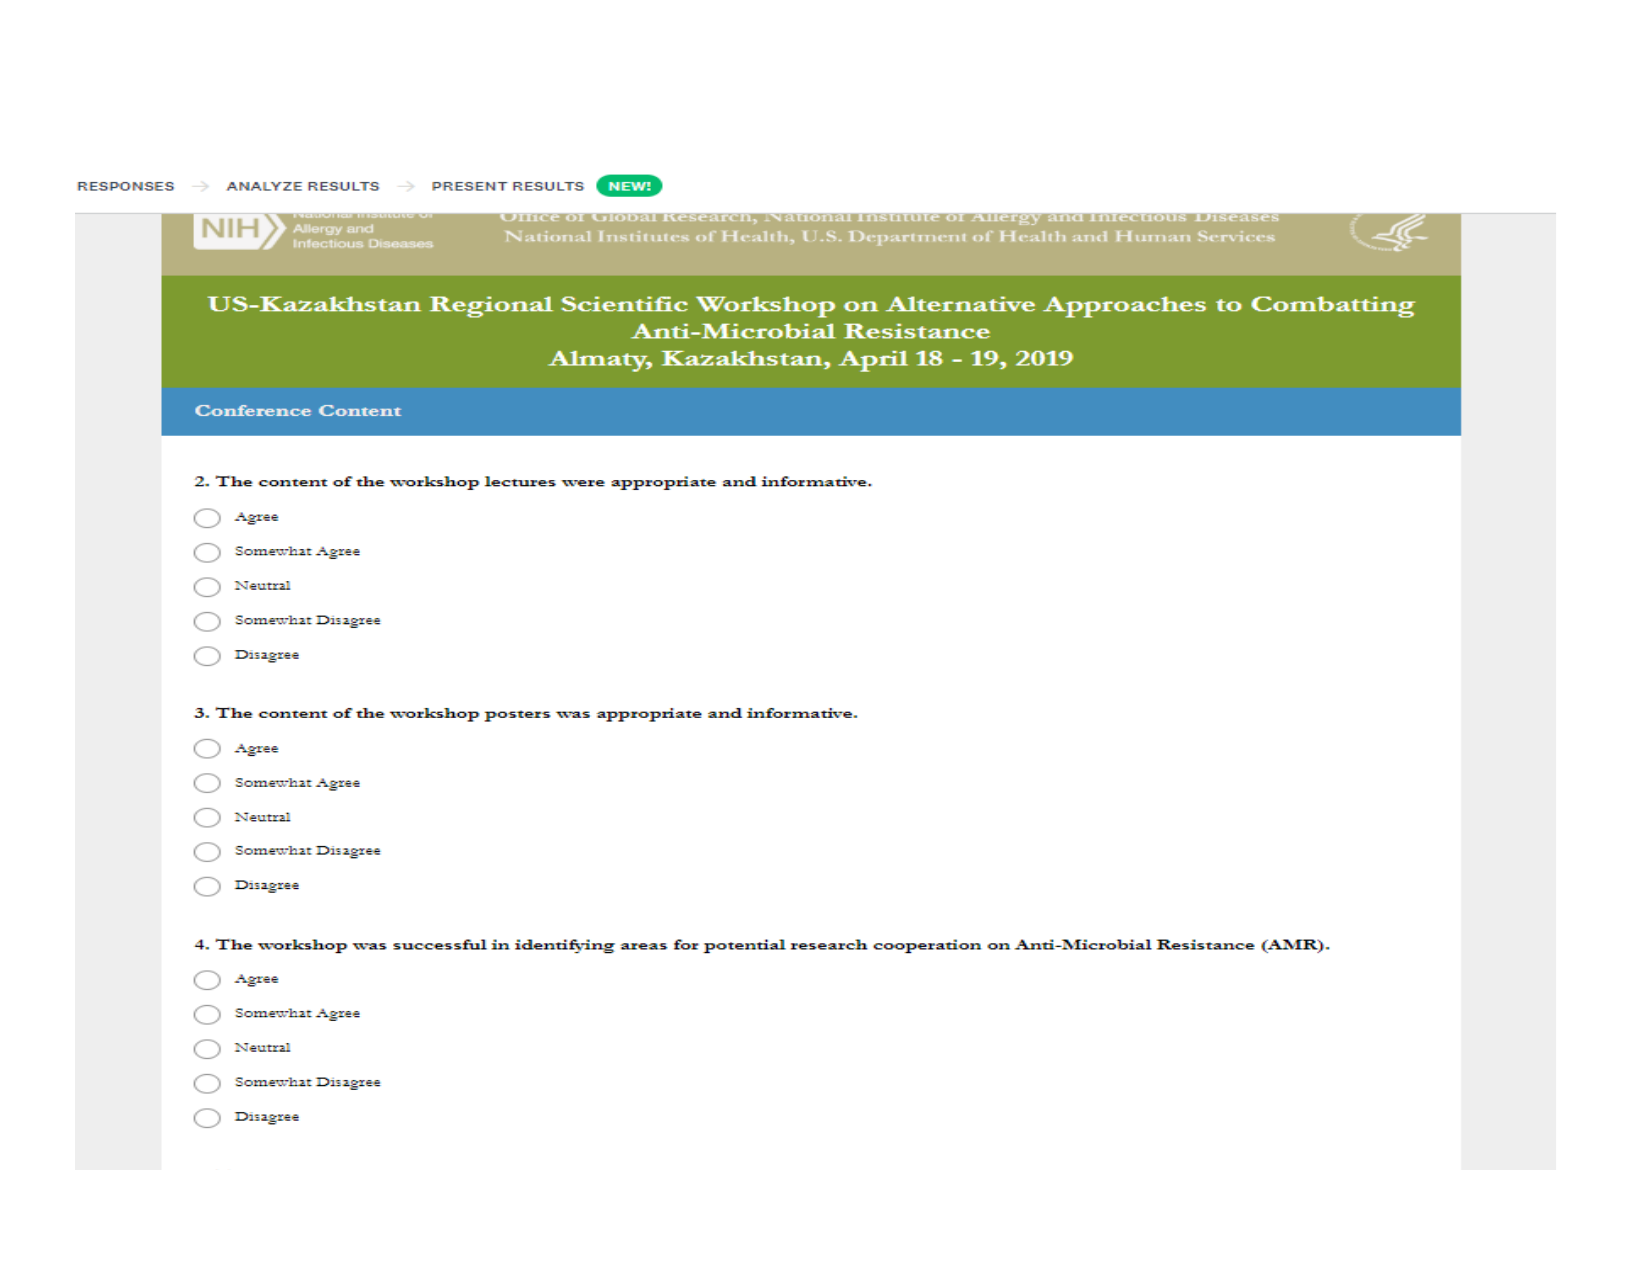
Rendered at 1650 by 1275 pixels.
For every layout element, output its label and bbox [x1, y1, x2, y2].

picture [75, 168, 1557, 1170]
